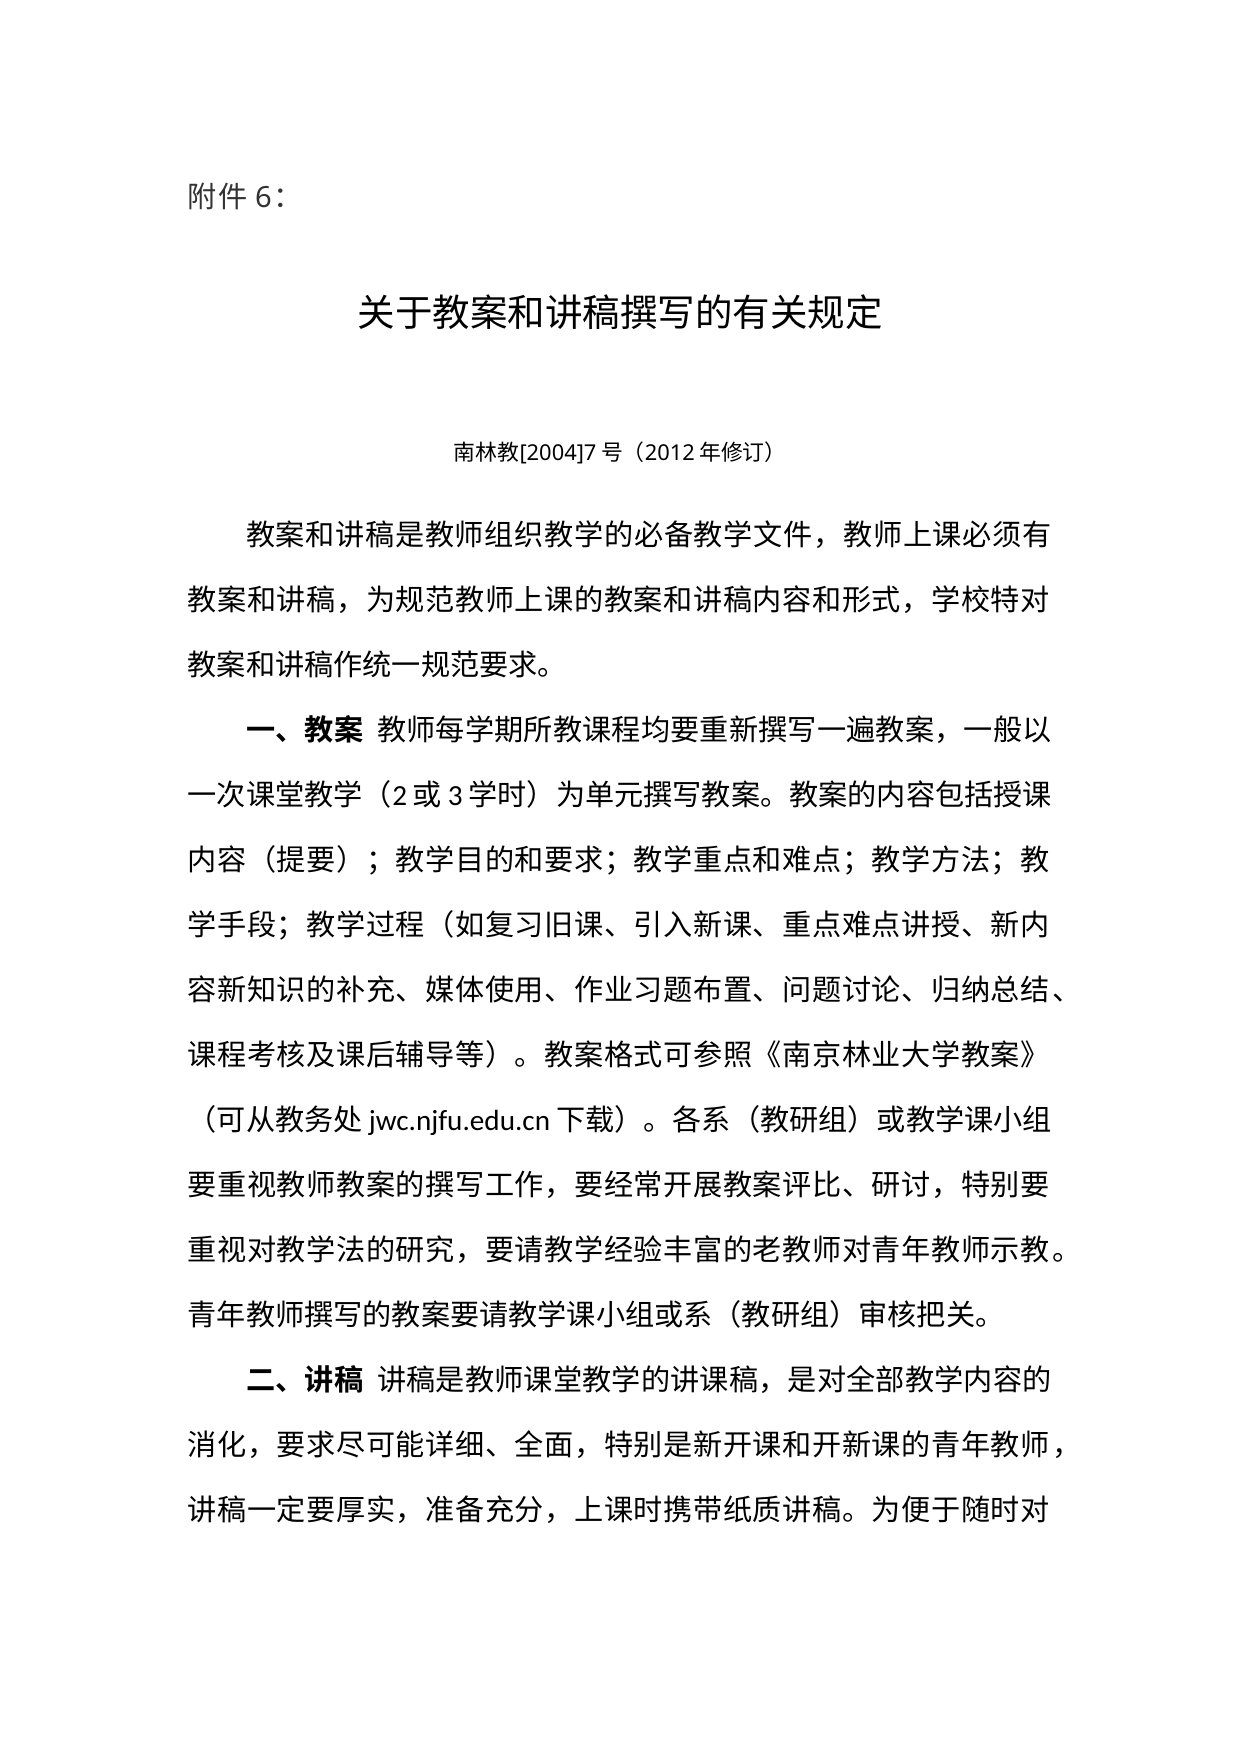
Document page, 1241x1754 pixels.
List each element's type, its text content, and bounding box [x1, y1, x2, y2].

subtitle 关于教案和讲稿撰写的有关规定 [187, 277, 1053, 342]
text 一、教案 教师每学期所教课程均要重新撰写一遍教案，一般以一次课堂教学（2或3学时）为单元撰写教案。教案的内容包括授课内容（提要）；教学目的和要求；教学重点和难点；教学方法；教学手段；教学过程（如复习旧课、引入新课、重点难点讲授、新内容新知识的补充、媒体使用、作业习题布置、问题讨论、归纳总结、课程考核及课后辅导等）。教案格式可参照《南京林业大学教案》（可从教务处jwc.njfu.edu.cn下载）。各系（教研组）或教学课小组要重视教师教案的撰写工作，要经常开展教案评比、研讨，特别要重视对教学法的研究，要请教学经验丰富的老教师对青年教师示教。青年教师撰写的教案要请教学课小组或系（教研组）审核把关。 [187, 695, 1053, 1345]
text 附件6： [187, 162, 1053, 227]
text 教案和讲稿是教师组织教学的必备教学文件，教师上课必须有教案和讲稿，为规范教师上课的教案和讲稿内容和形式，学校特对教案和讲稿作统一规范要求。 [187, 500, 1053, 695]
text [187, 1345, 1053, 1540]
text 南林教[2004]7号（2012年修订） [187, 435, 1053, 467]
